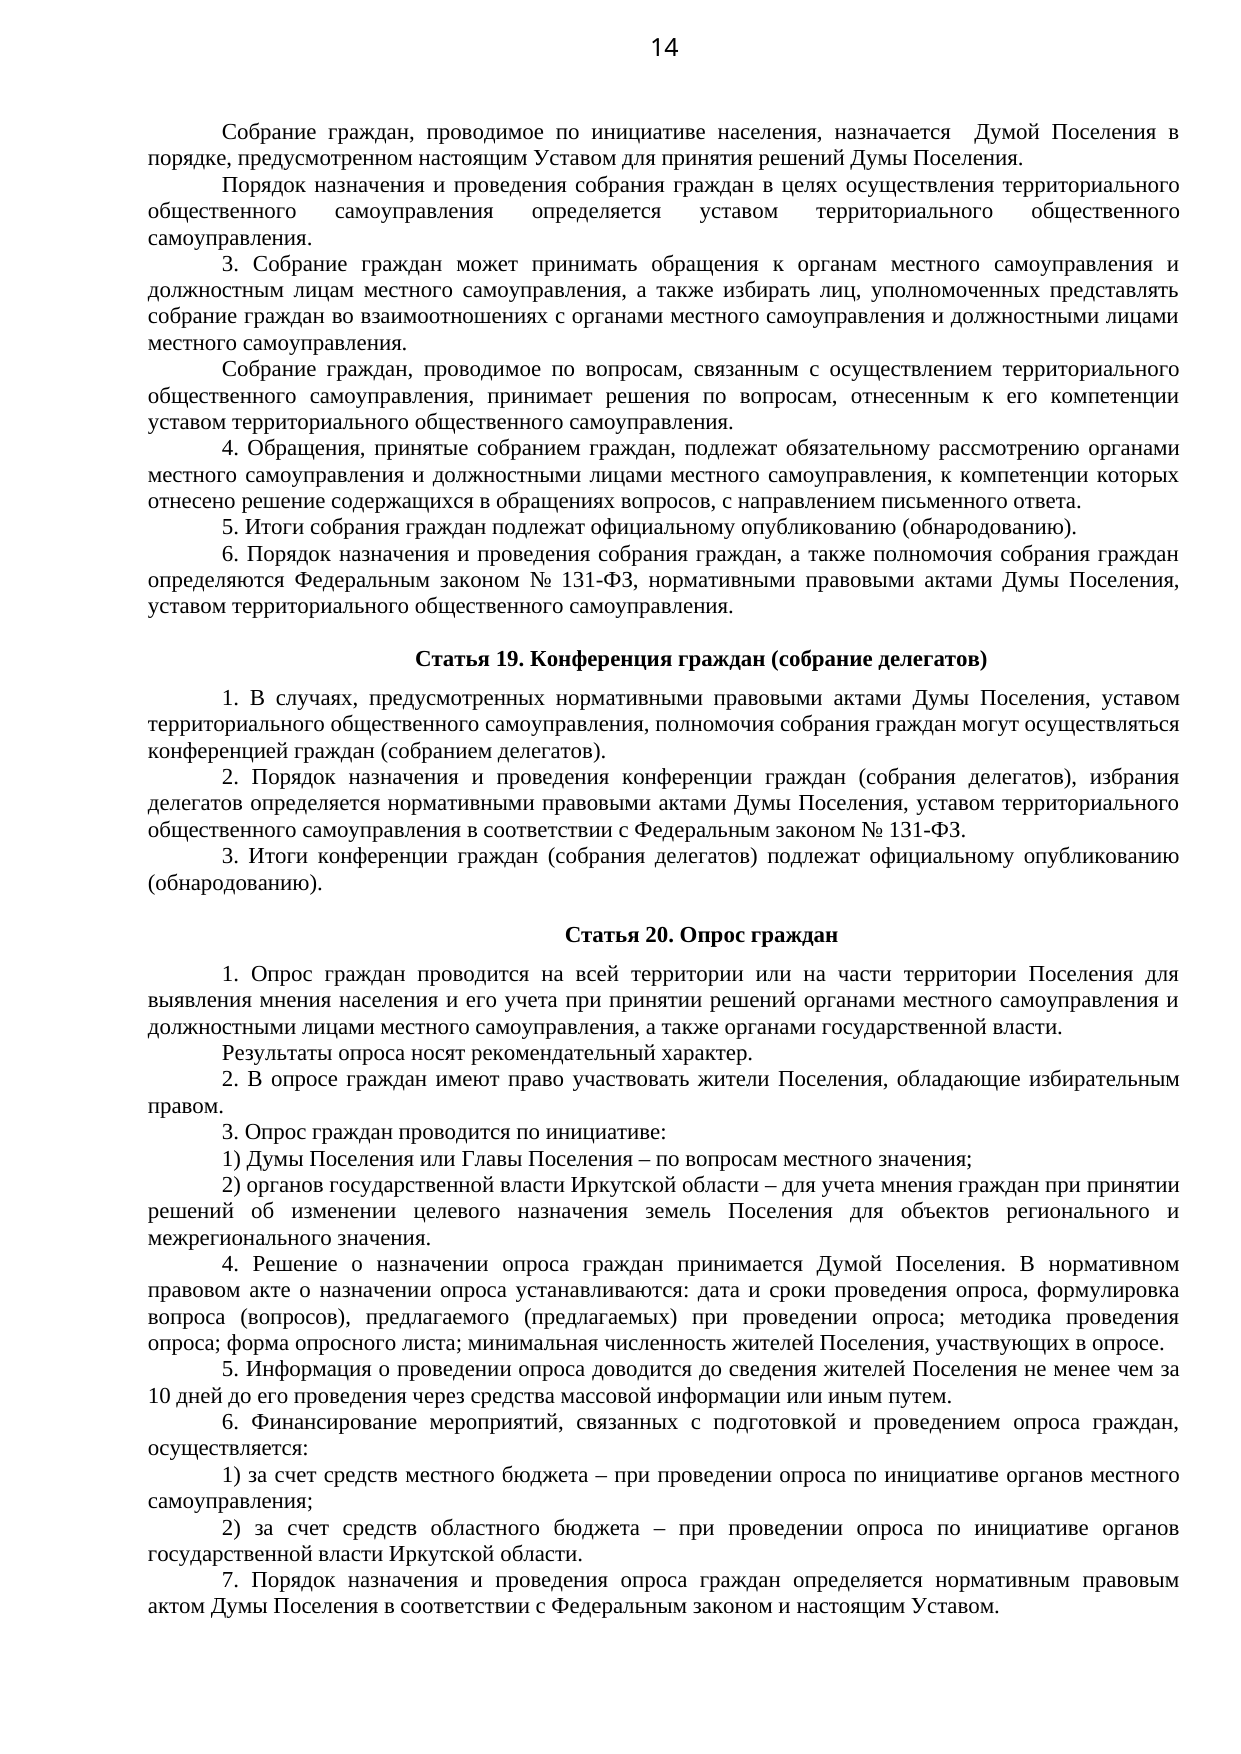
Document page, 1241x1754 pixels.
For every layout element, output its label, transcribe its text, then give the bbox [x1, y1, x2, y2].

text 2) органов государственной власти Иркутской области – для учета мнения граждан при принятии решений об изменении целевого назначения земель Поселения для объектов регионального и межрегионального значения. [148, 1171, 1181, 1250]
text 1) за счет средств местного бюджета – при проведении опроса по инициативе органов местного самоуправления; [148, 1461, 1181, 1513]
text 4. Решение о назначении опроса граждан принимается Думой Поселения. В нормативном правовом акте о назначении опроса устанавливаются: дата и сроки проведения опроса, формулировка вопроса (вопросов), предлагаемого (предлагаемых) при проведении опроса; методика проведения опроса; форма опросного листа; минимальная численность жителей Поселения, участвующих в опросе. [148, 1250, 1181, 1355]
text 3. Опрос граждан проводится по инициативе: [148, 1118, 1181, 1144]
text 2. Порядок назначения и проведения конференции граждан (собрания делегатов), избрания делегатов определяется нормативными правовыми актами Думы Поселения, уставом территориального общественного самоуправления в соответствии с Федеральным законом № 131-ФЗ. [148, 763, 1181, 842]
text 4. Обращения, принятые собранием граждан, подлежат обязательному рассмотрению органами местного самоуправления и должностными лицами местного самоуправления, к компетенции которых отнесено решение содержащихся в обращениях вопросов, с направлением письменного ответа. [148, 434, 1181, 513]
text Результаты опроса носят рекомендательный характер. [148, 1039, 1181, 1066]
text 1. В случаях, предусмотренных нормативными правовыми актами Думы Поселения, уставом территориального общественного самоуправления, полномочия собрания граждан могут осуществляться конференцией граждан (собранием делегатов). [148, 684, 1181, 763]
text 1. Опрос граждан проводится на всей территории или на части территории Поселения для выявления мнения населения и его учета при принятии решений органами местного самоуправления и должностными лицами местного самоуправления, а также органами государственной власти. [148, 960, 1181, 1039]
text 6. Порядок назначения и проведения собрания граждан, а также полномочия собрания граждан определяются Федеральным законом № 131-ФЗ, нормативными правовыми актами Думы Поселения, уставом территориального общественного самоуправления. [148, 540, 1181, 619]
text Статья 19. Конференция граждан (собрание делегатов) [148, 645, 1181, 672]
text Статья 20. Опрос граждан [148, 921, 1181, 948]
text 6. Финансирование мероприятий, связанных с подготовкой и проведением опроса граждан, осуществляется: [148, 1408, 1181, 1461]
text 1) Думы Поселения или Главы Поселения – по вопросам местного значения; [148, 1144, 1181, 1171]
text 5. Информация о проведении опроса доводится до сведения жителей Поселения не менее чем за 10 дней до его проведения через средства массовой информации или иным путем. [148, 1355, 1181, 1408]
text 5. Итоги собрания граждан подлежат официальному опубликованию (обнародованию). [148, 513, 1181, 540]
text 2) за счет средств областного бюджета – при проведении опроса по инициативе органов государственной власти Иркутской области. [148, 1513, 1181, 1566]
text 3. Собрание граждан может принимать обращения к органам местного самоуправления и должностным лицам местного самоуправления, а также избирать лиц, уполномоченных представлять собрание граждан во взаимоотношениях с органами местного самоуправления и должностными лицами местного самоуправления. [148, 250, 1181, 355]
text Порядок назначения и проведения собрания граждан в целях осуществления территориального общественного самоуправления определяется уставом территориального общественного самоуправления. [148, 171, 1181, 250]
text Собрание граждан, проводимое по вопросам, связанным с осуществлением территориального общественного самоуправления, принимает решения по вопросам, отнесенным к его компетенции уставом территориального общественного самоуправления. [148, 355, 1181, 434]
text Собрание граждан, проводимое по инициативе населения, назначается Думой Поселения в порядке, предусмотренном настоящим Уставом для принятия решений Думы Поселения. [148, 118, 1181, 171]
text 3. Итоги конференции граждан (собрания делегатов) подлежат официальному опубликованию (обнародованию). [148, 842, 1181, 895]
text 2. В опросе граждан имеют право участвовать жители Поселения, обладающие избирательным правом. [148, 1066, 1181, 1118]
text 7. Порядок назначения и проведения опроса граждан определяется нормативным правовым актом Думы Поселения в соответствии с Федеральным законом и настоящим Уставом. [148, 1566, 1181, 1619]
